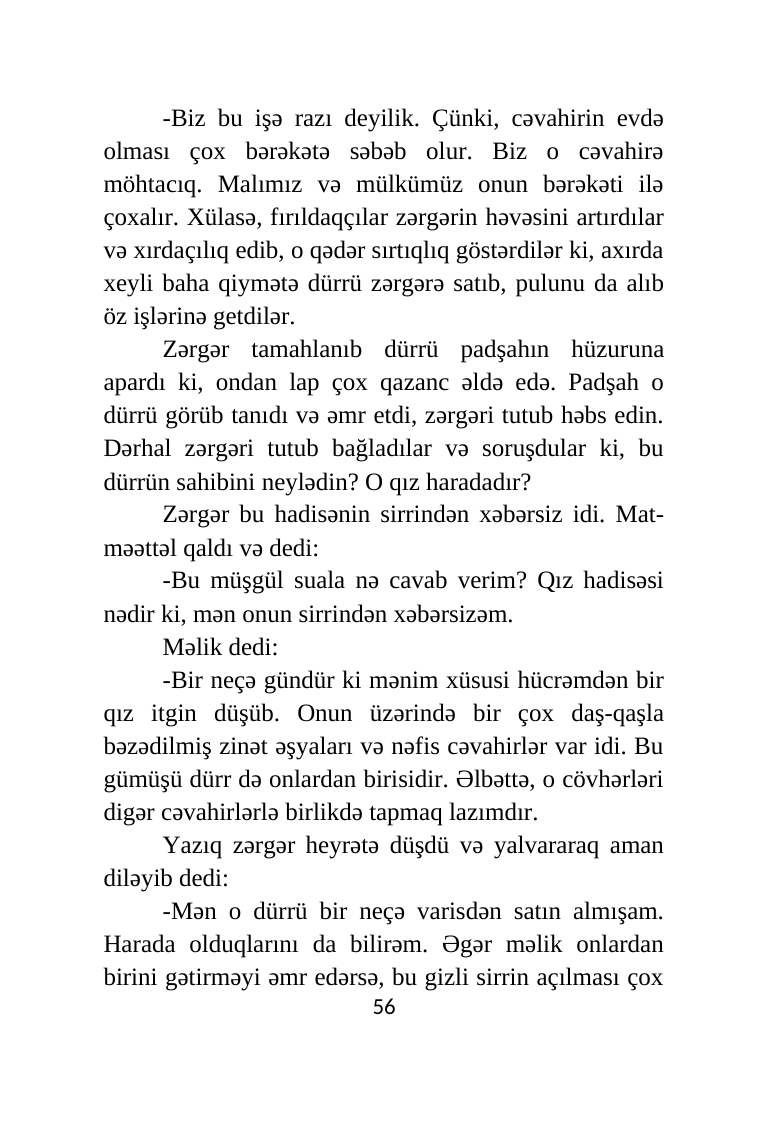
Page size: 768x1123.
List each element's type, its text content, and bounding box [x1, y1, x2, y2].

text Zərgər bu hadisənin sirrindən xəbərsiz idi. Mat-məəttəl qaldı və dedi: [103, 499, 664, 561]
text -Bir neçə gündür ki mənim xüsusi hücrəmdən bir qız itgin düşüb. Onun üzərində bir çox daş-qaşla bəzədilmiş zinət əşyaları və nəfis cəvahirlər var idi. Bu gümüşü dürr də onlardan birisidir. Əlbəttə, o cövhərləri digər cəvahirlərlə birlikdə tapmaq lazımdır. [103, 665, 664, 826]
text -Biz bu işə razı deyilik. Çünki, cəvahirin evdə olması çox bərəkətə səbəb olur. Biz o cəvahirə möhtacıq. Malımız və mülkümüz onun bərəkəti ilə çoxalır. Xülasə, fırıldaqçılar zərgərin həvəsini artırdılar və xırdaçılıq edib, o qədər sırtıqlıq göstərdilər ki, axırda xeyli baha qiymətə dürrü zərgərə satıb, pulunu da alıb öz işlərinə getdilər. [103, 103, 664, 330]
text Yazıq zərgər heyrətə düşdü və yalvararaq aman diləyib dedi: [103, 830, 664, 892]
text Zərgər tamahlanıb dürrü padşahın hüzuruna apardı ki, ondan lap çox qazanc əldə edə. Padşah o dürrü görüb tanıdı və əmr etdi, zərgəri tutub həbs edin. Dərhal zərgəri tutub bağladılar və soruşdular ki, bu dürrün sahibini neylədin? O qız haradadır? [103, 334, 664, 495]
text -Bu müşgül suala nə cavab verim? Qız hadisəsi nədir ki, mən onun sirrindən xəbərsizəm. [103, 566, 664, 627]
text Məlik dedi: [103, 632, 664, 660]
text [103, 896, 664, 991]
